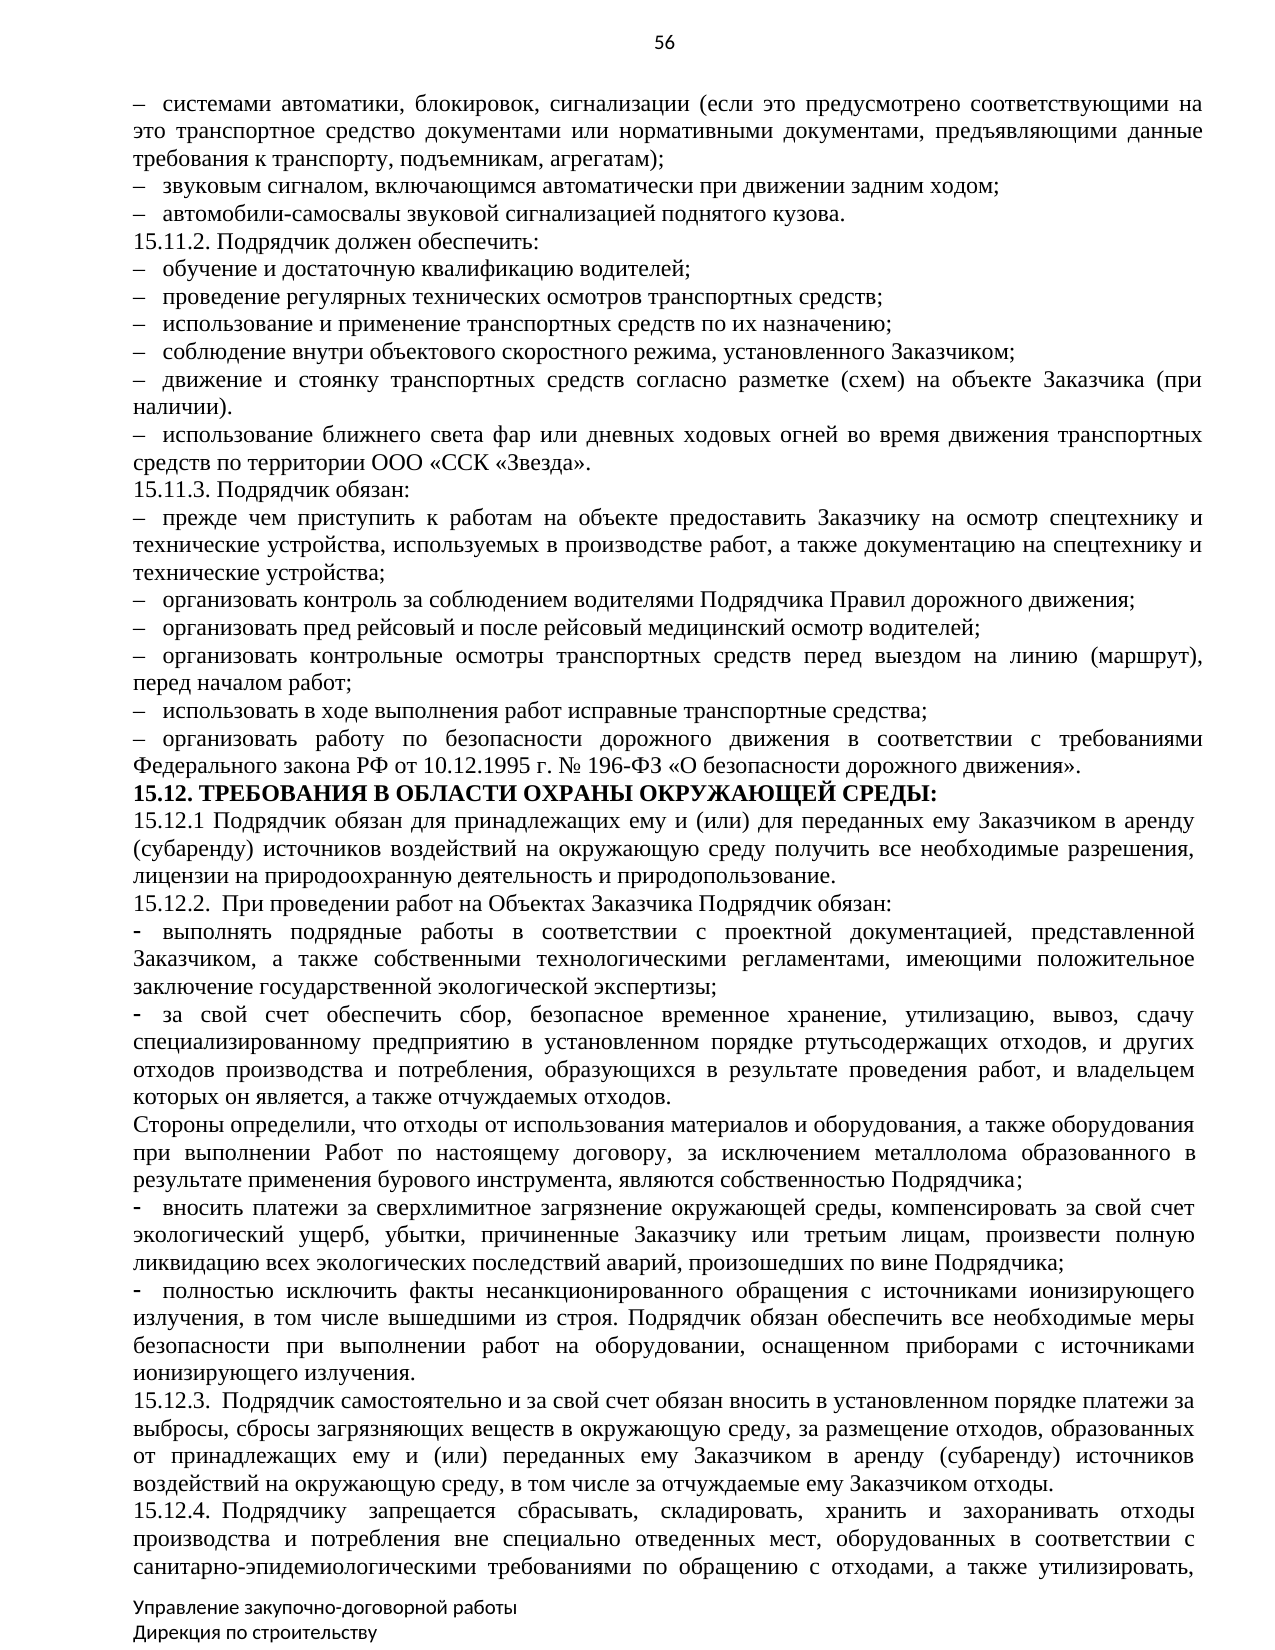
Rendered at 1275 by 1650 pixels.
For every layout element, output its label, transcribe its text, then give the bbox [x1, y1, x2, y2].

list выполнять подрядные работы в соответствии с проектной документацией, представленной Заказчиком, а также собственными технологическими регламентами, имеющими положительное заключение государственной экологической экспертизы; [133, 917, 1196, 999]
list При проведении работ на Объектах Заказчика Подрядчик обязан: [133, 889, 1196, 917]
list движение и стоянку транспортных средств согласно разметке (схем) на объекте Заказчика (при наличии). [133, 365, 1204, 420]
text ‒ организовать пред рейсовый и после рейсовый медицинский осмотр водителей; [133, 613, 1204, 641]
list системами автоматики, блокировок, сигнализации (если это предусмотрено соответствующими на это транспортное средство документами или нормативными документами, предъявляющими данные требования к транспорту, подъемникам, агрегатам); [133, 89, 1204, 171]
text ‒ организовать работу по безопасности дорожного движения в соответствии с требованиями Федерального закона РФ от 10.12.1995 г. № 196-ФЗ «О безопасности дорожного движения». [133, 723, 1204, 779]
list 15.12.1 Подрядчик обязан для принадлежащих ему и (или) для переданных ему Заказчиком в аренду (субаренду) источников воздействий на окружающую среду получить все необходимые разрешения, лицензии на природоохранную деятельность и природопользование. [133, 806, 1196, 889]
text ‒ организовать контроль за соблюдением водителями Подрядчика Правил дорожного движения; [133, 586, 1204, 613]
list проведение регулярных технических осмотров транспортных средств; [133, 282, 1204, 309]
list Подрядчик самостоятельно и за свой счет обязан вносить в установленном порядке платежи за выбросы, сбросы загрязняющих веществ в окружающую среду, за размещение отходов, образованных от принадлежащих ему и (или) переданных ему Заказчиком в аренду (субаренду) источников воздействий на окружающую среду, в том числе за отчуждаемые ему Заказчиком отходы. [133, 1386, 1196, 1496]
list использование и применение транспортных средств по их назначению; [133, 309, 1204, 337]
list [133, 1496, 1196, 1579]
text ‒ прежде чем приступить к работам на объекте предоставить Заказчику на осмотр спецтехнику и технические устройства, используемых в производстве работ, а также документацию на спецтехнику и технические устройства; [133, 503, 1204, 586]
text ‒ организовать контрольные осмотры транспортных средств перед выездом на линию (маршрут), перед началом работ; [133, 641, 1204, 696]
list использование ближнего света фар или дневных ходовых огней во время движения транспортных средств по территории ООО «ССК «Звезда». [133, 420, 1204, 475]
list за свой счет обеспечить сбор, безопасное временное хранение, утилизацию, вывоз, сдачу специализированному предприятию в установленном порядке ртутьсодержащих отходов, и других отходов производства и потребления, образующихся в результате проведения работ, и владельцем которых он является, а также отчуждаемых отходов. [133, 999, 1196, 1110]
text 15.11.3. Подрядчик обязан: [133, 475, 1204, 503]
list автомобили-самосвалы звуковой сигнализацией поднятого кузова. [133, 199, 1204, 227]
text ‒ использовать в ходе выполнения работ исправные транспортные средства; [133, 696, 1204, 723]
list обучение и достаточную квалификацию водителей; [133, 254, 1204, 282]
text 15.12. ТРЕБОВАНИЯ В ОБЛАСТИ ОХРАНЫ ОКРУЖАЮЩЕЙ СРЕДЫ: [133, 779, 1204, 806]
list полностью исключить факты несанкционированного обращения с источниками ионизирующего излучения, в том числе вышедшими из строя. Подрядчик обязан обеспечить все необходимые меры безопасности при выполнении работ на оборудовании, оснащенном приборами с источниками ионизирующего излучения. [133, 1276, 1196, 1386]
list соблюдение внутри объектового скоростного режима, установленного Заказчиком; [133, 337, 1204, 365]
list Стороны определили, что отходы от использования материалов и оборудования, а также оборудования при выполнении Работ по настоящему договору, за исключением металлолома образованного в результате применения бурового инструмента, являются собственностью Подрядчика; [133, 1110, 1196, 1193]
text 15.11.2. Подрядчик должен обеспечить: [133, 227, 1204, 254]
list звуковым сигналом, включающимся автоматически при движении задним ходом; [133, 171, 1204, 199]
list вносить платежи за сверхлимитное загрязнение окружающей среды, компенсировать за свой счет экологический ущерб, убытки, причиненные Заказчику или третьим лицам, произвести полную ликвидацию всех экологических последствий аварий, произошедших по вине Подрядчика; [133, 1193, 1196, 1276]
